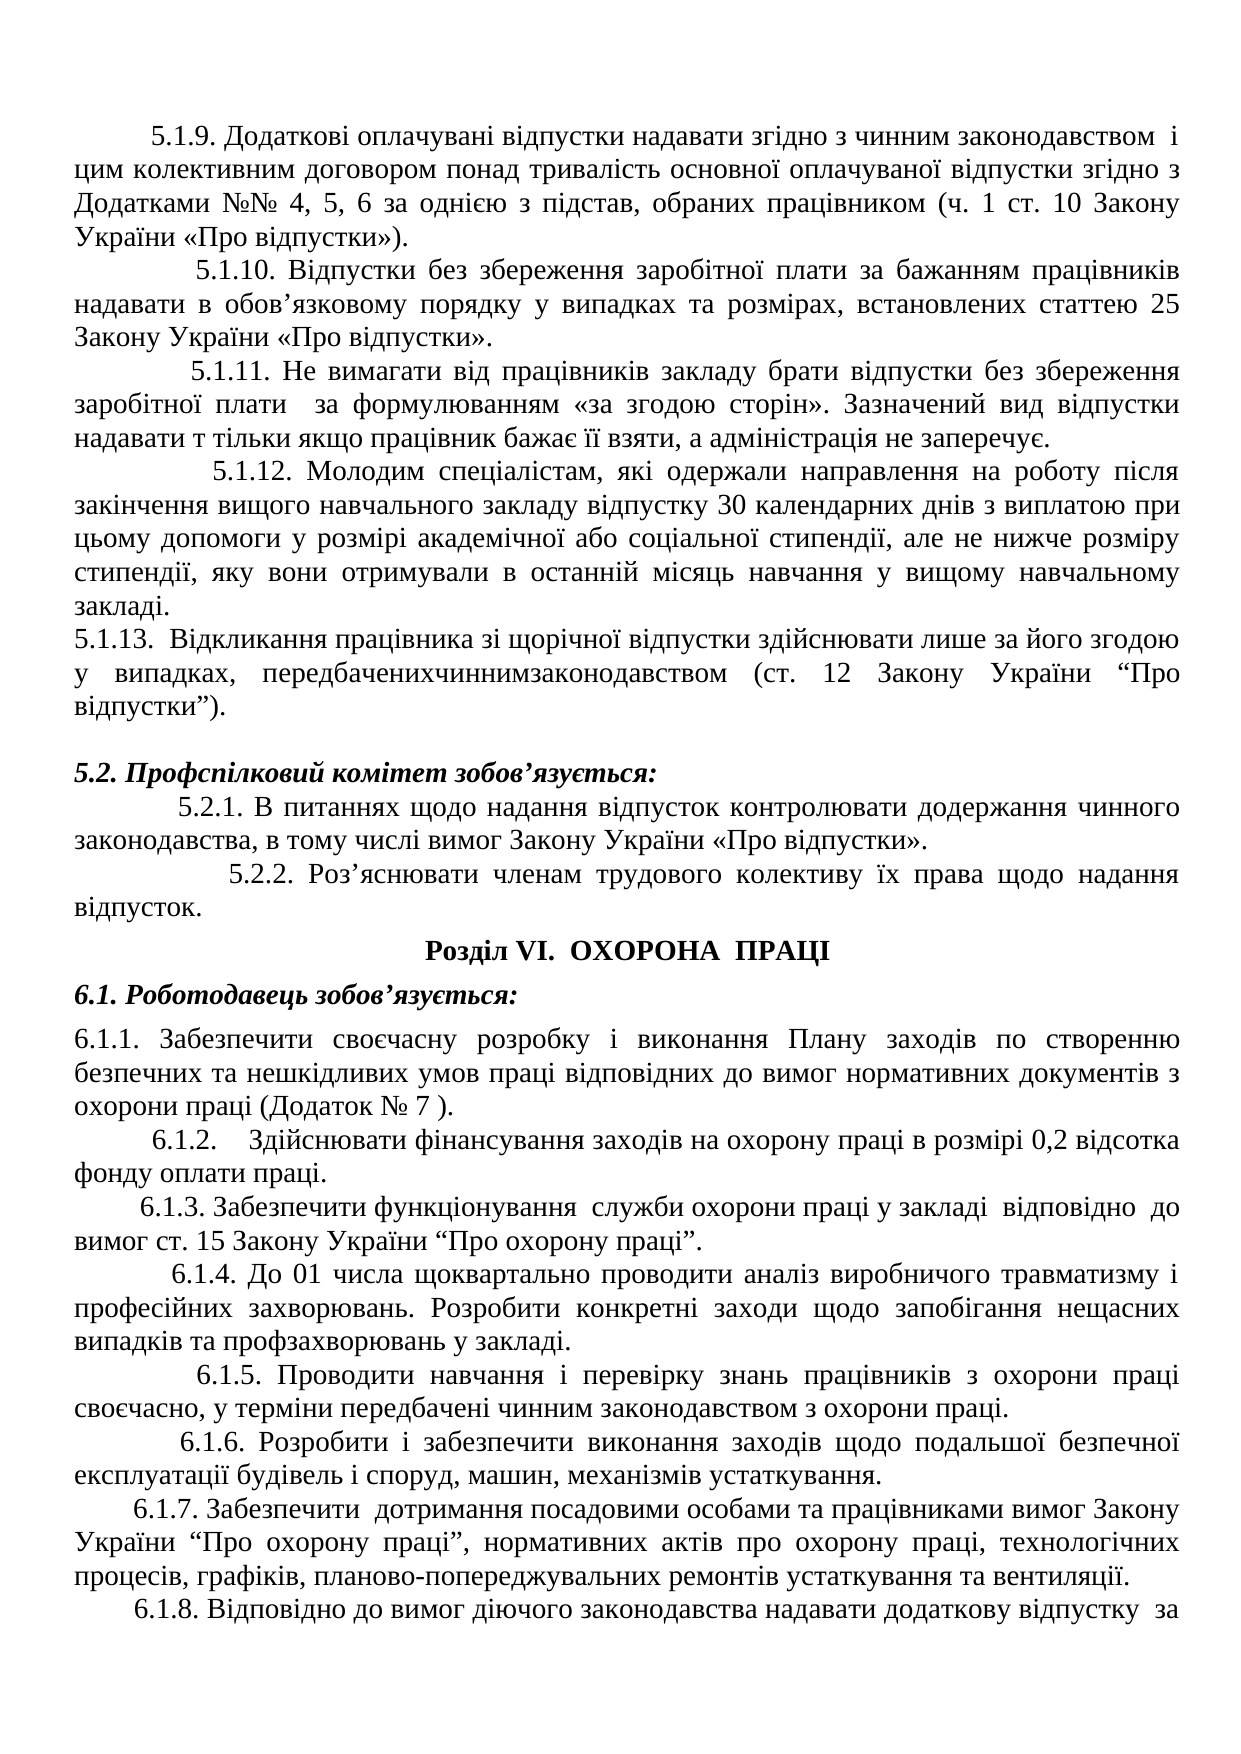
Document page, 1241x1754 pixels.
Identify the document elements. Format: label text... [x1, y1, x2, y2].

text 5.2. Профспілковий комітет зобов’язується: [74, 755, 1181, 789]
text 6.1.6. Розробити і забезпечити виконання заходів щодо подальшої безпечної експлуатації будівель і споруд, машин, механізмів устаткування. [74, 1424, 1181, 1491]
text 5.2.1. В питаннях щодо надання відпусток контролювати додержання чинного законодавства, в тому числі вимог Закону України «Про відпустки». [74, 789, 1181, 856]
text 6.1. Роботодавець зобов’язується: [74, 977, 1181, 1011]
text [74, 1592, 1181, 1625]
text 6.1.3. Забезпечити функціонування служби охорони праці у закладі відповідно до вимог ст. 15 Закону України “Про охорону праці”. [74, 1189, 1181, 1256]
text 5.1.12. Молодим спеціалістам, які одержали направлення на роботу після закінчення вищого навчального закладу відпустку 30 календарних днів з виплатою при цьому допомоги у розмірі академічної або соціальної стипендії, але не нижче розміру стипендії, яку вони отримували в останній місяць навчання у вищому навчальному закладі. [74, 453, 1181, 621]
text 5.1.9. Додаткові оплачувані відпустки надавати згідно з чинним законодавством і цим колективним договором понад тривалість основної оплачуваної відпустки згідно з Додатками №№ 4, 5, 6 за однією з підстав, обраних працівником (ч. 1 ст. 10 Закону України «Про відпустки»). [74, 118, 1181, 252]
text 5.1.11. Не вимагати від працівників закладу брати відпустки без збереження заробітної плати за формулюванням «за згодою сторін». Зазначений вид відпустки надавати т тільки якщо працівник бажає її взяти, а адміністрація не заперечує. [74, 353, 1181, 453]
text 5.1.13. Відкликання працівника зі щорічної відпустки здійснювати лише за його згодою у випадках, передбаченихчиннимзаконодавством (ст. 12 Закону України “Про відпустки”). [74, 621, 1181, 722]
text 6.1.2. Здійснювати фінансування заходів на охорону праці в розмірі 0,2 відсотка фонду оплати праці. [74, 1122, 1181, 1189]
text 6.1.4. До 01 числа щоквартально проводити аналіз виробничого травматизму і професійних захворювань. Розробити конкретні заходи щодо запобігання нещасних випадків та профзахворювань у закладі. [74, 1256, 1181, 1357]
text Розділ VІ. ОХОРОНА ПРАЦІ [74, 933, 1181, 967]
text 5.2.2. Роз’яснювати членам трудового колективу їх права щодо надання відпусток. [74, 856, 1181, 923]
text 6.1.1. Забезпечити своєчасну розробку і виконання Плану заходів по створенню безпечних та нешкідливих умов праці відповідних до вимог нормативних документів з охорони праці (Додаток № 7 ). [74, 1021, 1181, 1122]
text 5.1.10. Відпустки без збереження заробітної плати за бажанням працівників надавати в обов’язковому порядку у випадках та розмірах, встановлених статтею 25 Закону України «Про відпустки». [74, 252, 1181, 353]
text 6.1.7. Забезпечити дотримання посадовими особами та працівниками вимог Закону України “Про охорону праці”, нормативних актів про охорону праці, технологічних процесів, графіків, планово-попереджувальних ремонтів устаткування та вентиляції. [74, 1491, 1181, 1592]
text 6.1.5. Проводити навчання і перевірку знань працівників з охорони праці своєчасно, у терміни передбачені чинним законодавством з охорони праці. [74, 1357, 1181, 1424]
